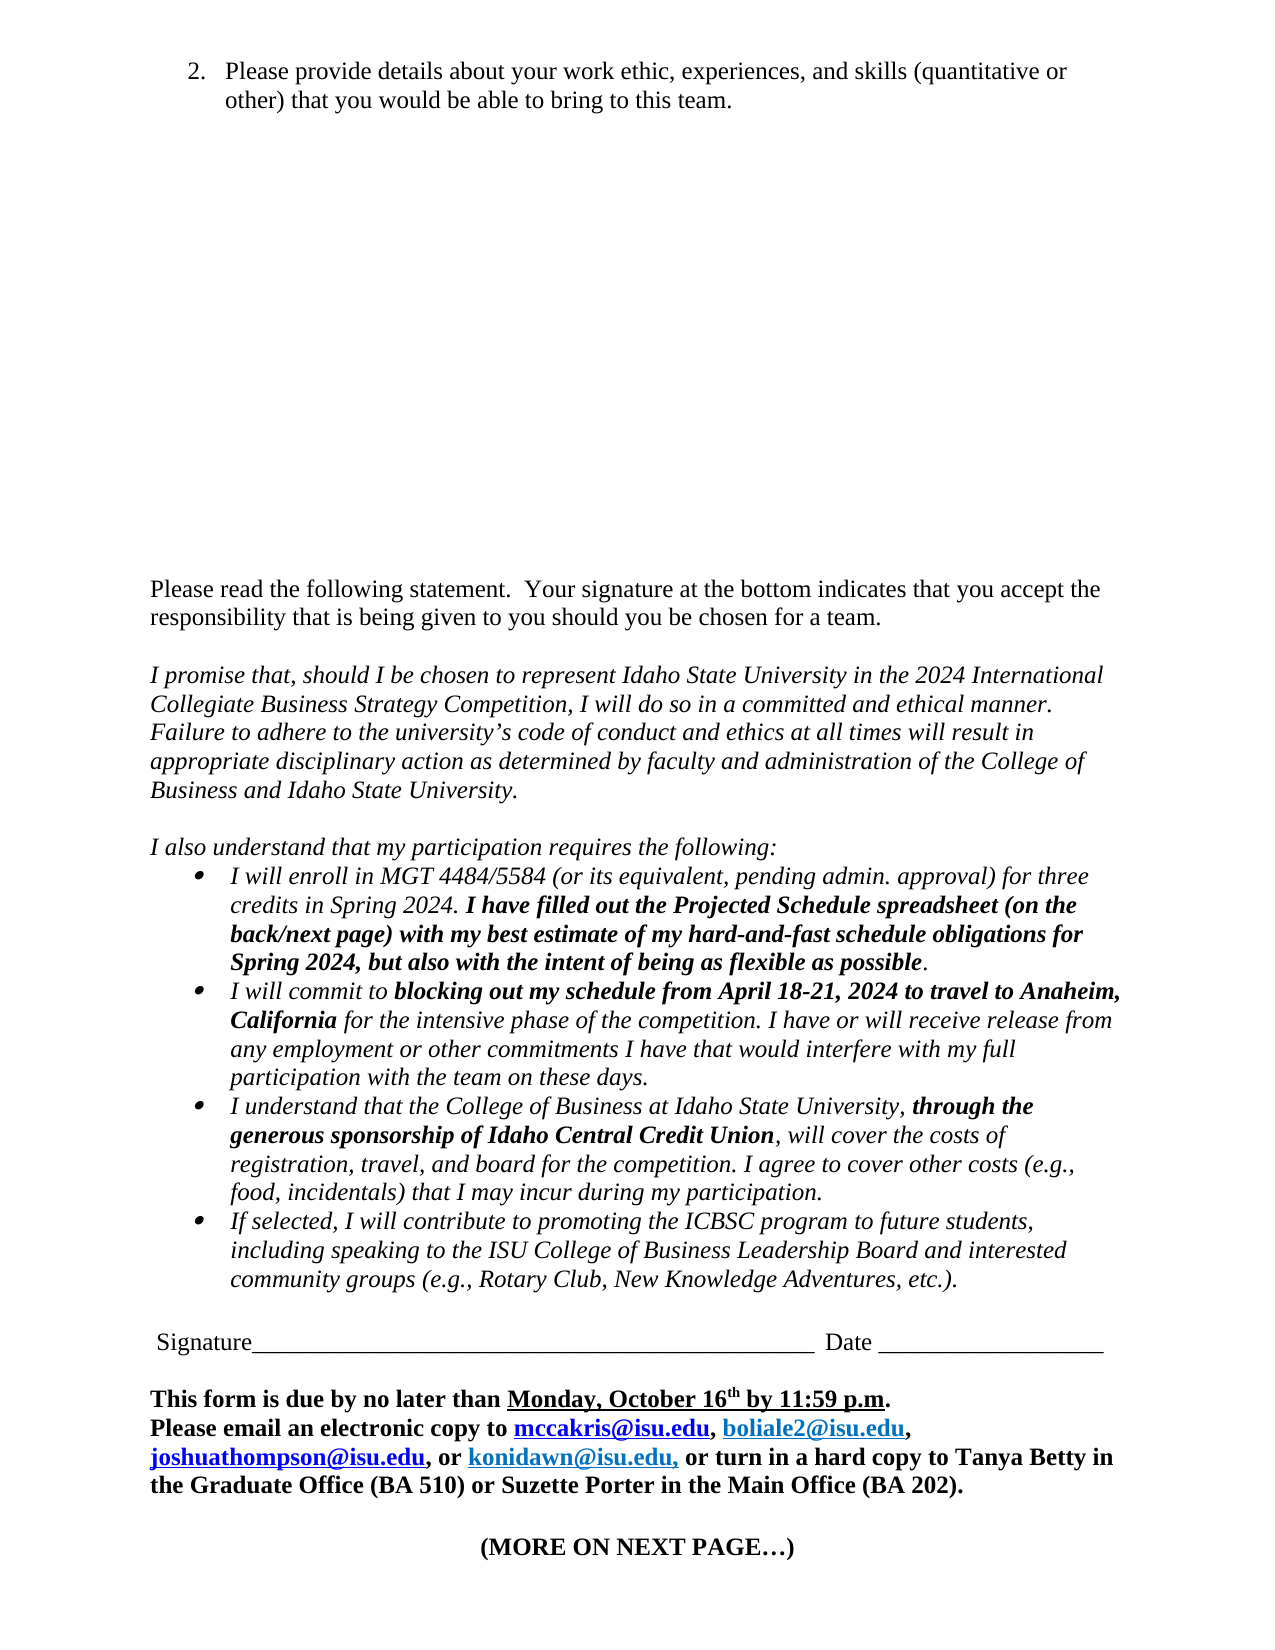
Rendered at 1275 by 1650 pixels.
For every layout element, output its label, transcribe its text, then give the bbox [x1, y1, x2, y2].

list I will enroll in MGT 4484/5584 (or its equivalent, pending admin. approval) for three credits in Spring 2024. I have filled out the Projected Schedule spreadsheet (on the back/next page) with my best estimate of my hard-and-fast schedule obligations for Spring 2024, but also with the intent of being as flexible as possible. [193, 861, 1153, 976]
text This form is due by no later than Monday, October 16th by 11:59 p.m. [150, 1384, 1125, 1413]
list If selected, I will contribute to promoting the ICBSC program to future students, including speaking to the ISU College of Business Leadership Board and interested community groups (e.g., Rotary Club, New Knowledge Adventures, etc.). [193, 1206, 1125, 1327]
text (MORE ON NEXT PAGE…) [150, 1499, 1125, 1561]
list I will commit to blocking out my schedule from April 18-21, 2024 to travel to Anaheim, California for the intensive phase of the competition. I have or will receive release from any employment or other commitments I have that would interfere with my full participation with the team on these days. [193, 976, 1125, 1091]
list Please provide details about your work ethic, experiences, and skills (quantitative or other) that you would be able to bring to this team. [187, 56, 1125, 114]
list I understand that the College of Business at Idaho State University, through the generous sponsorship of Idaho Central Credit Union, will cover the costs of registration, travel, and board for the competition. I agree to cover other costs (e.g., food, incidentals) that I may incur during my participation. [193, 1091, 1125, 1206]
text Please email an electronic copy to mccakris@isu.edu, boliale2@isu.edu, joshuathompson@isu.edu, or konidawn@isu.edu, or turn in a hard copy to Tanya Betty in the Graduate Office (BA 510) or Suzette Porter in the Main Office (BA 202). [150, 1413, 1125, 1499]
text Please read the following statement. Your signature at the bottom indicates that you accept the responsibility that is being given to you should you be chosen for a team. [150, 574, 1125, 631]
text I promise that, should I be chosen to represent Idaho State University in the 2024 International Collegiate Business Strategy Competition, I will do so in a committed and ethical manner. Failure to adhere to the university’s code of conduct and ethics at all times will result in appropriate disciplinary action as determined by faculty and administration of the College of Business and Idaho State University. [150, 660, 1125, 804]
text Signature_____________________________________________ Date __________________ [150, 1327, 1125, 1355]
text I also understand that my participation requires the following: [150, 832, 1125, 861]
